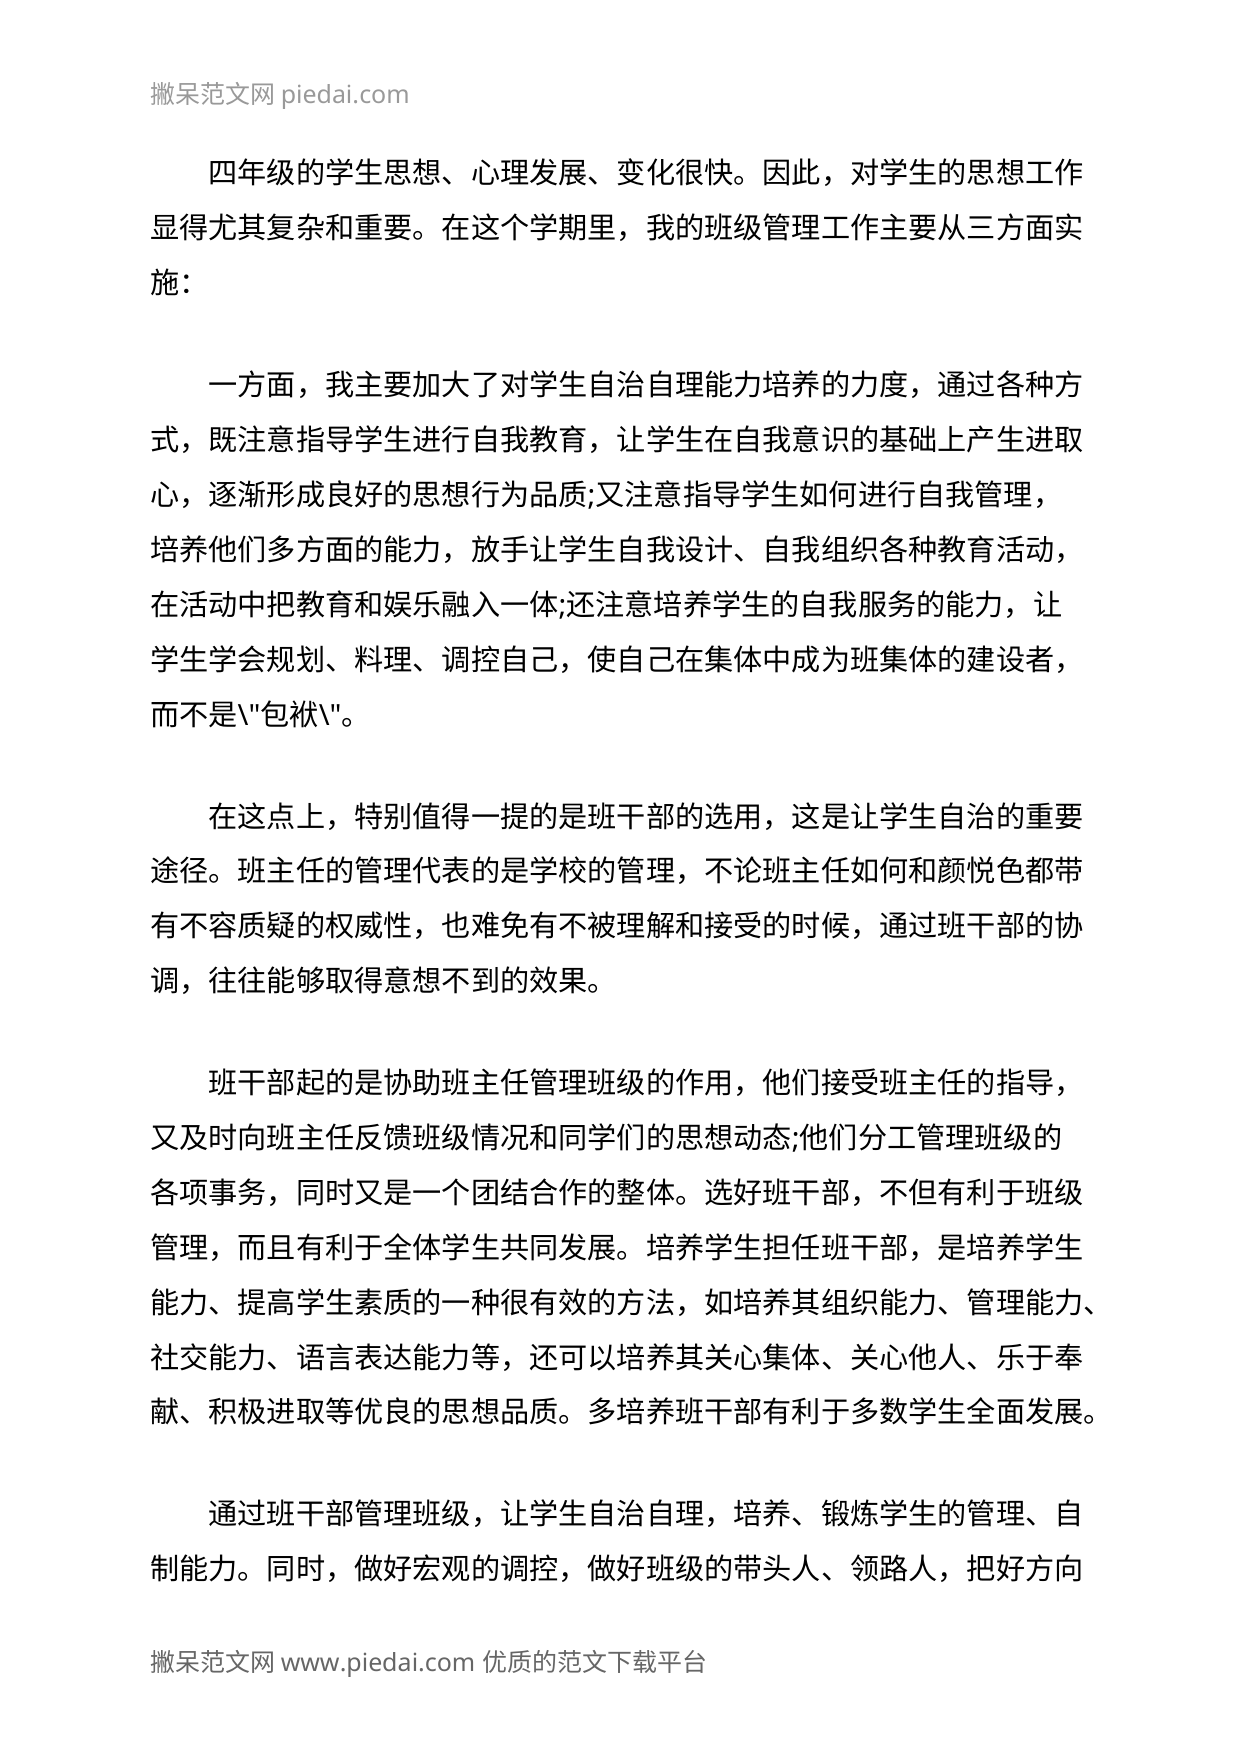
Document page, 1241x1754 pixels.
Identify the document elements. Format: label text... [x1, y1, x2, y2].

text 在这点上，特别值得一提的是班干部的选用，这是让学生自治的重要途径。班主任的管理代表的是学校的管理，不论班主任如何和颜悦色都带有不容质疑的权威性，也难免有不被理解和接受的时候，通过班干部的协调，往往能够取得意想不到的效果。 [150, 793, 1090, 1000]
text 四年级的学生思想、心理发展、变化很快。因此，对学生的思想工作显得尤其复杂和重要。在这个学期里，我的班级管理工作主要从三方面实施： [150, 150, 1090, 302]
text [150, 1491, 1090, 1588]
text 班干部起的是协助班主任管理班级的作用，他们接受班主任的指导，又及时向班主任反馈班级情况和同学们的思想动态;他们分工管理班级的各项事务，同时又是一个团结合作的整体。选好班干部，不但有利于班级管理，而且有利于全体学生共同发展。培养学生担任班干部，是培养学生能力、提高学生素质的一种很有效的方法，如培养其组织能力、管理能力、社交能力、语言表达能力等，还可以培养其关心集体、关心他人、乐于奉献、积极进取等优良的思想品质。多培养班干部有利于多数学生全面发展。 [150, 1059, 1090, 1431]
text 一方面，我主要加大了对学生自治自理能力培养的力度，通过各种方式，既注意指导学生进行自我教育，让学生在自我意识的基础上产生进取心，逐渐形成良好的思想行为品质;又注意指导学生如何进行自我管理，培养他们多方面的能力，放手让学生自我设计、自我组织各种教育活动，在活动中把教育和娱乐融入一体;还注意培养学生的自我服务的能力，让学生学会规划、料理、调控自己，使自己在集体中成为班集体的建设者，而不是\"包袱\"。 [150, 362, 1090, 733]
